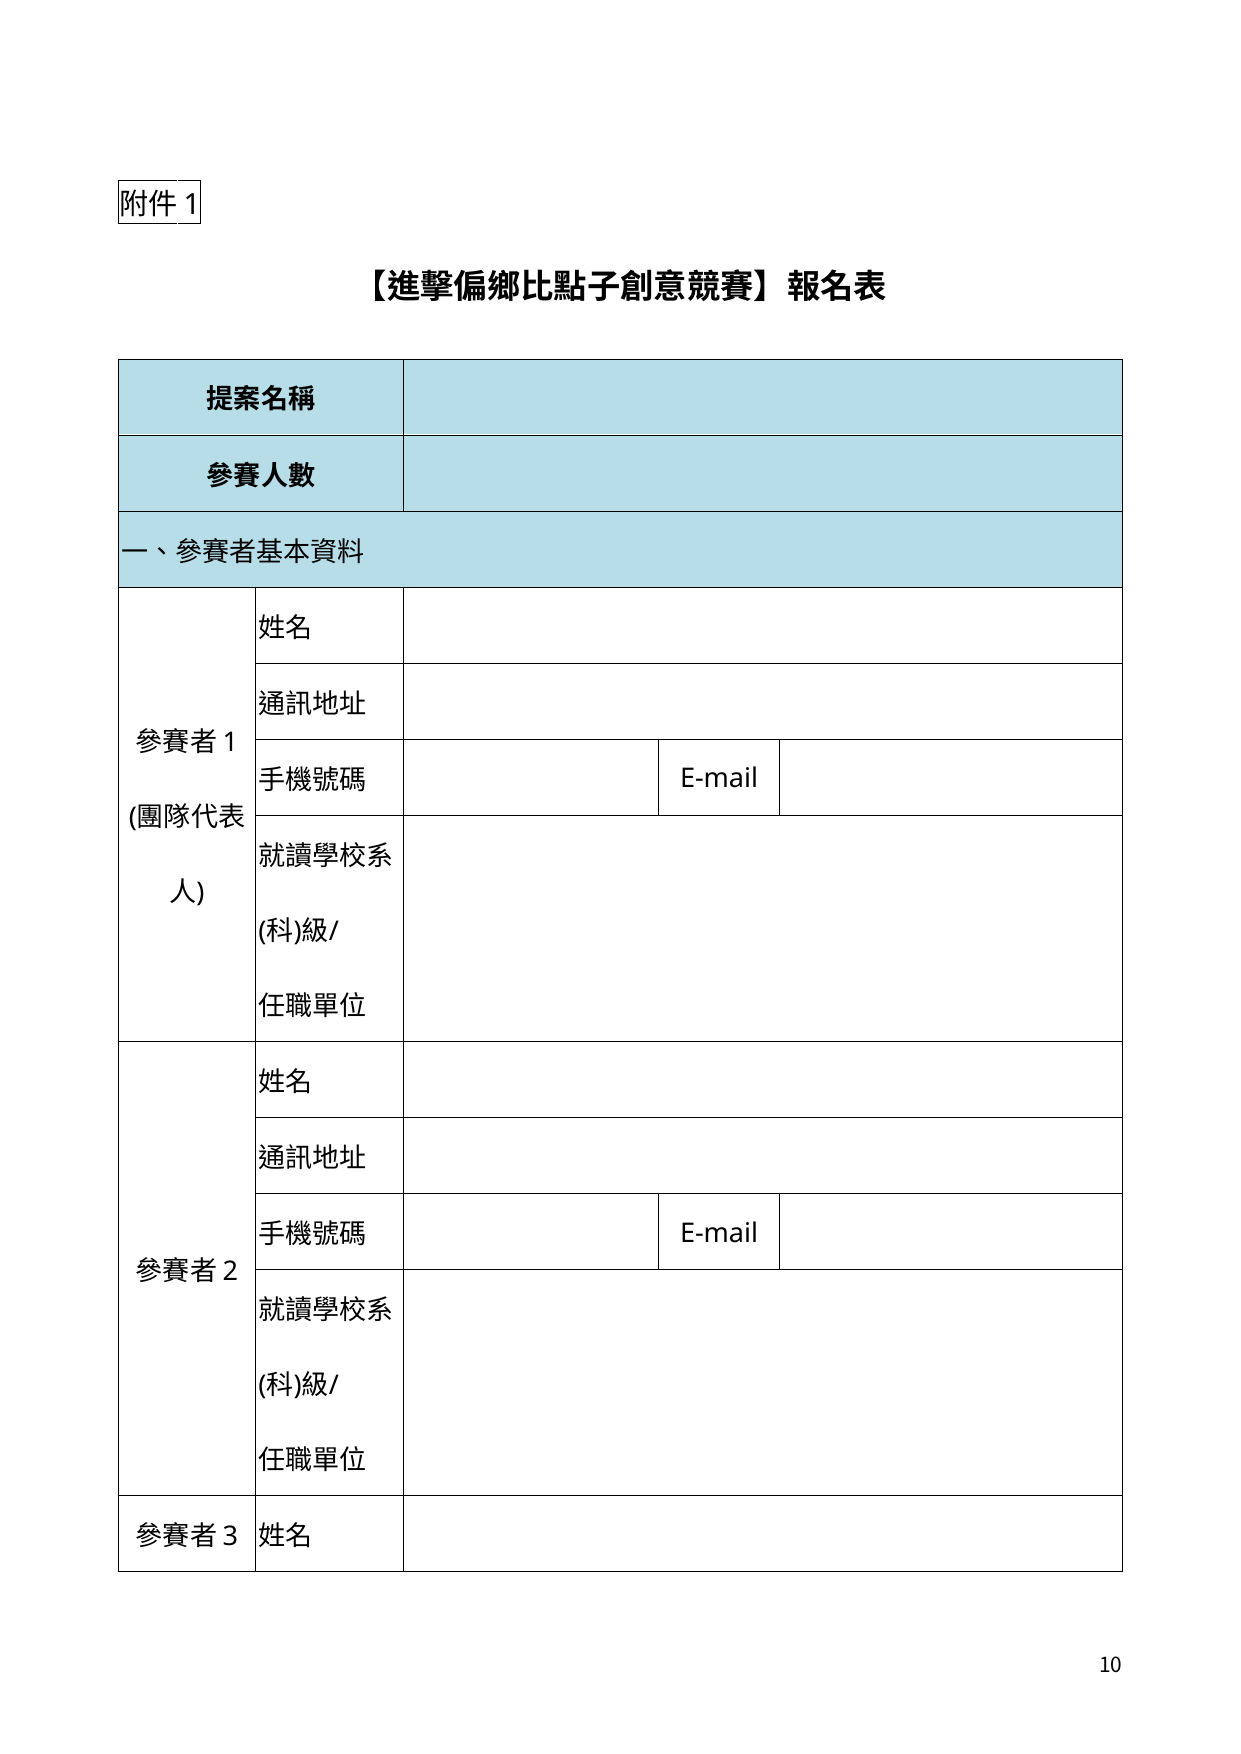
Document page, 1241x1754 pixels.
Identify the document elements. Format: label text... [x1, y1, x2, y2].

table_cell 姓名 [256, 1042, 403, 1117]
table_header [404, 360, 1122, 434]
table_cell [404, 1496, 1122, 1571]
table_cell [404, 436, 1122, 511]
table_cell [404, 1194, 658, 1269]
table_cell [404, 664, 1122, 739]
table_cell 通訊地址 [256, 1118, 403, 1193]
table_cell [404, 1118, 1122, 1193]
table_cell [404, 740, 658, 815]
table_cell 手機號碼 [256, 1194, 403, 1269]
table_cell 參賽人數 [119, 436, 403, 511]
table_cell [404, 1042, 1122, 1117]
table_cell 通訊地址 [256, 664, 403, 739]
table_cell 姓名 [256, 1496, 403, 1571]
table_cell [780, 740, 1122, 815]
table_cell [404, 588, 1122, 663]
text 【進擊偏鄉比點子創意競賽】報名表 [118, 246, 1122, 321]
table_cell 一、參賽者基本資料 [119, 512, 1122, 587]
table_cell 參賽者3 [119, 1496, 255, 1571]
table_cell 參賽者1 (團隊代表人) [119, 588, 255, 1041]
table_cell 就讀學校系(科)級/ 任職單位 [256, 816, 403, 1041]
table_cell E-mail [659, 740, 779, 815]
table_cell [404, 1270, 1122, 1495]
table_cell 姓名 [256, 588, 403, 663]
text 附件1 [118, 164, 1122, 239]
table_cell 就讀學校系(科)級/ 任職單位 [256, 1270, 403, 1495]
table_cell E-mail [659, 1194, 779, 1269]
table_cell [780, 1194, 1122, 1269]
table_cell [404, 816, 1122, 1041]
table_cell 參賽者2 [119, 1042, 255, 1495]
table_cell 手機號碼 [256, 740, 403, 815]
table_header 提案名稱 [119, 360, 403, 434]
